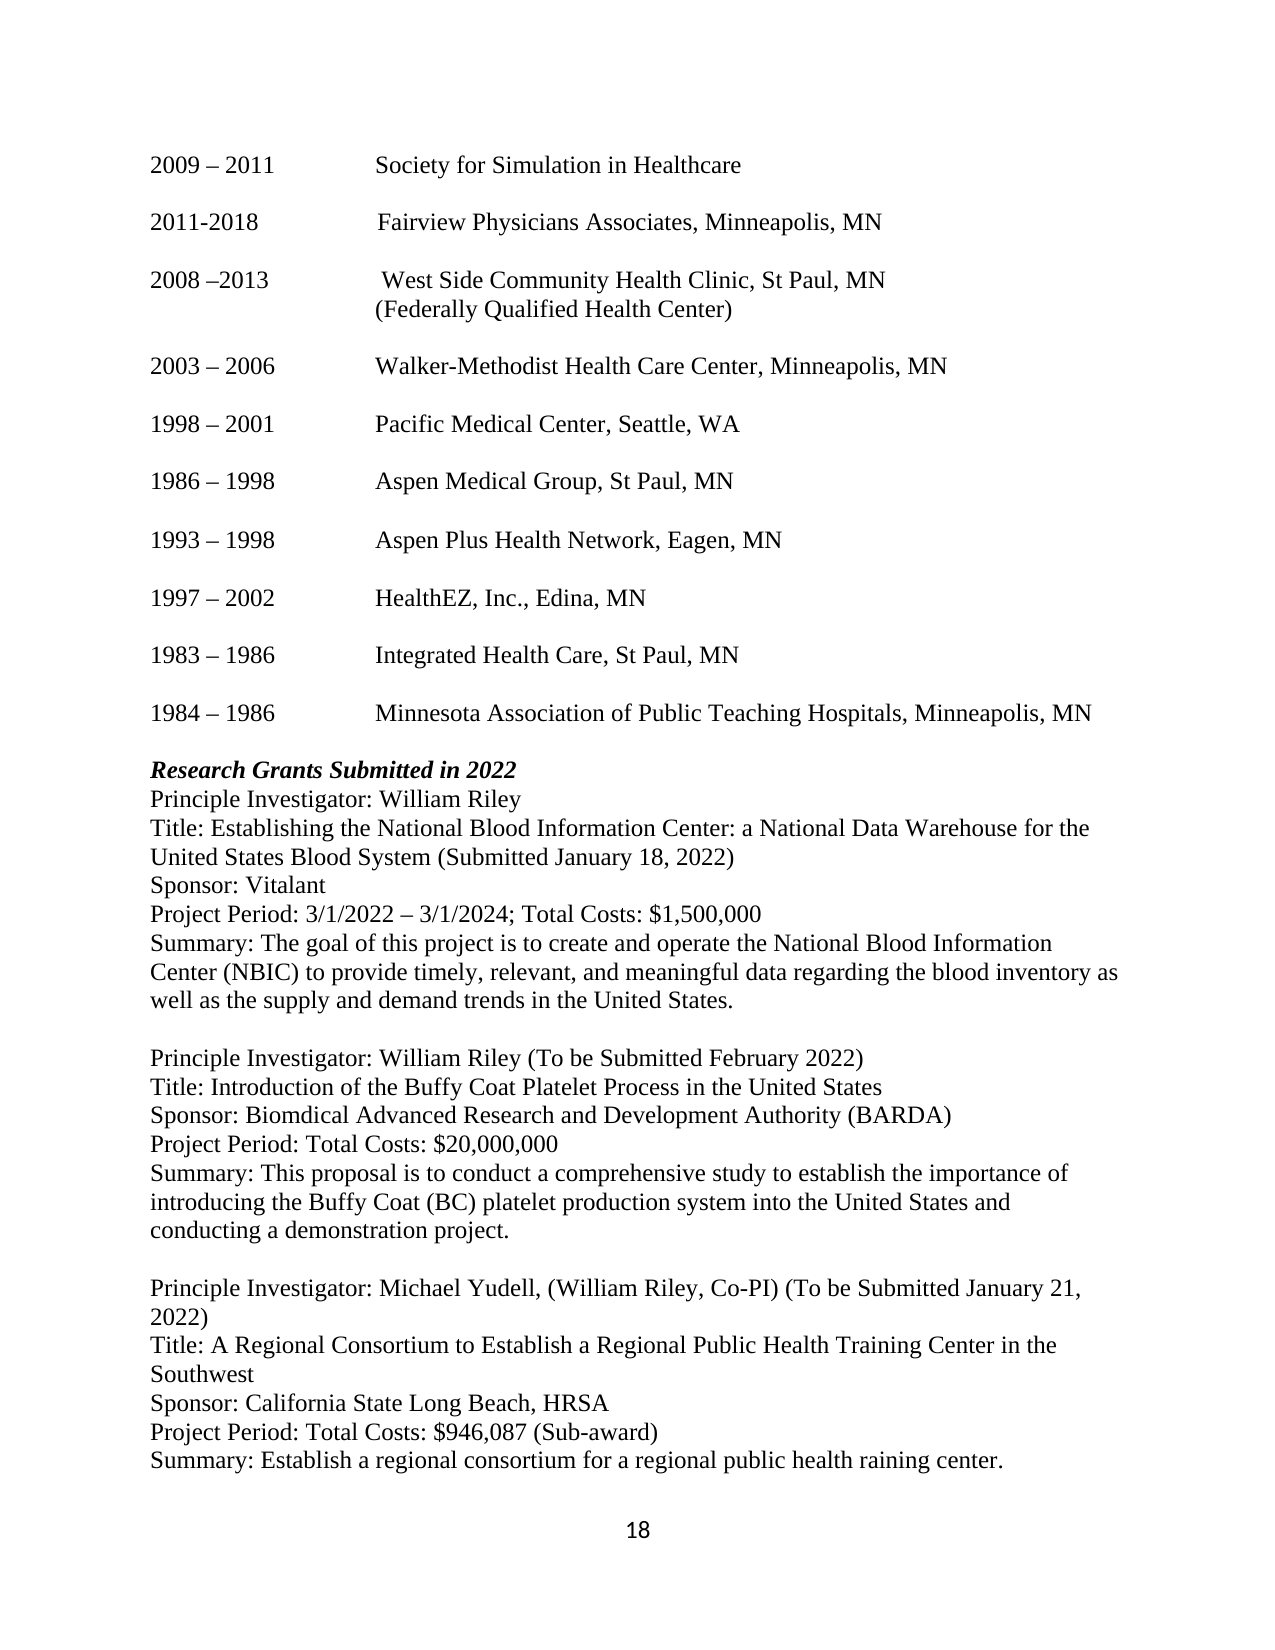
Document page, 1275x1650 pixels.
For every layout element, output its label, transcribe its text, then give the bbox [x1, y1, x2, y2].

text 1998 – 2001 Pacific Medical Center, Seattle, WA [150, 409, 1106, 437]
text Title: Introduction of the Buffy Coat Platelet Process in the United States [150, 1072, 1125, 1101]
text Principle Investigator: William Riley (To be Submitted February 2022) [150, 1043, 1125, 1072]
text Summary: The goal of this project is to create and operate the National Blood Information Center (NBIC) to provide timely, relevant, and meaningful data regarding the blood inventory as well as the supply and demand trends in the United States. [150, 928, 1125, 1014]
text 1993 – 1998 Aspen Plus Health Network, Eagen, MN [150, 526, 1106, 554]
text Summary: This proposal is to conduct a comprehensive study to establish the importance of introducing the Buffy Coat (BC) platelet production system into the United States and conducting a demonstration project. [150, 1158, 1125, 1244]
text Project Period: 3/1/2022 – 3/1/2024; Total Costs: $1,500,000 [150, 899, 1125, 928]
text Sponsor: Vitalant [150, 871, 1125, 899]
text (Federally Qualified Health Center) [300, 294, 1106, 322]
text 2011-2018 Fairview Physicians Associates, Minneapolis, MN [150, 207, 1106, 236]
text Project Period: Total Costs: $946,087 (Sub-award) [150, 1417, 1125, 1446]
text Summary: Establish a regional consortium for a regional public health raining center. [150, 1446, 1125, 1474]
text Sponsor: California State Long Beach, HRSA [150, 1388, 1125, 1417]
text 1983 – 1986 Integrated Health Care, St Paul, MN [150, 641, 1106, 669]
text Project Period: Total Costs: $20,000,000 [150, 1129, 1125, 1158]
text Title: A Regional Consortium to Establish a Regional Public Health Training Center in the Southwest [150, 1331, 1125, 1388]
text Principle Investigator: Michael Yudell, (William Riley, Co-PI) (To be Submitted January 21, 2022) [150, 1273, 1125, 1331]
text 1984 – 1986 Minnesota Association of Public Teaching Hospitals, Minneapolis, MN [150, 698, 1106, 727]
text Research Grants Submitted in 2022 [150, 756, 1106, 784]
text 1986 – 1998 Aspen Medical Group, St Paul, MN [150, 466, 1106, 495]
text 2003 – 2006 Walker-Methodist Health Care Center, Minneapolis, MN [150, 351, 1106, 380]
text Sponsor: Biomdical Advanced Research and Development Authority (BARDA) [150, 1101, 1125, 1129]
text 2008 –2013 West Side Community Health Clinic, St Paul, MN [150, 265, 1106, 294]
text Title: Establishing the National Blood Information Center: a National Data Warehouse for the United States Blood System (Submitted January 18, 2022) [150, 813, 1125, 871]
text 1997 – 2002 HealthEZ, Inc., Edina, MN [150, 583, 1106, 612]
text Principle Investigator: William Riley [150, 784, 1125, 813]
text 2009 – 2011 Society for Simulation in Healthcare [150, 150, 1106, 179]
